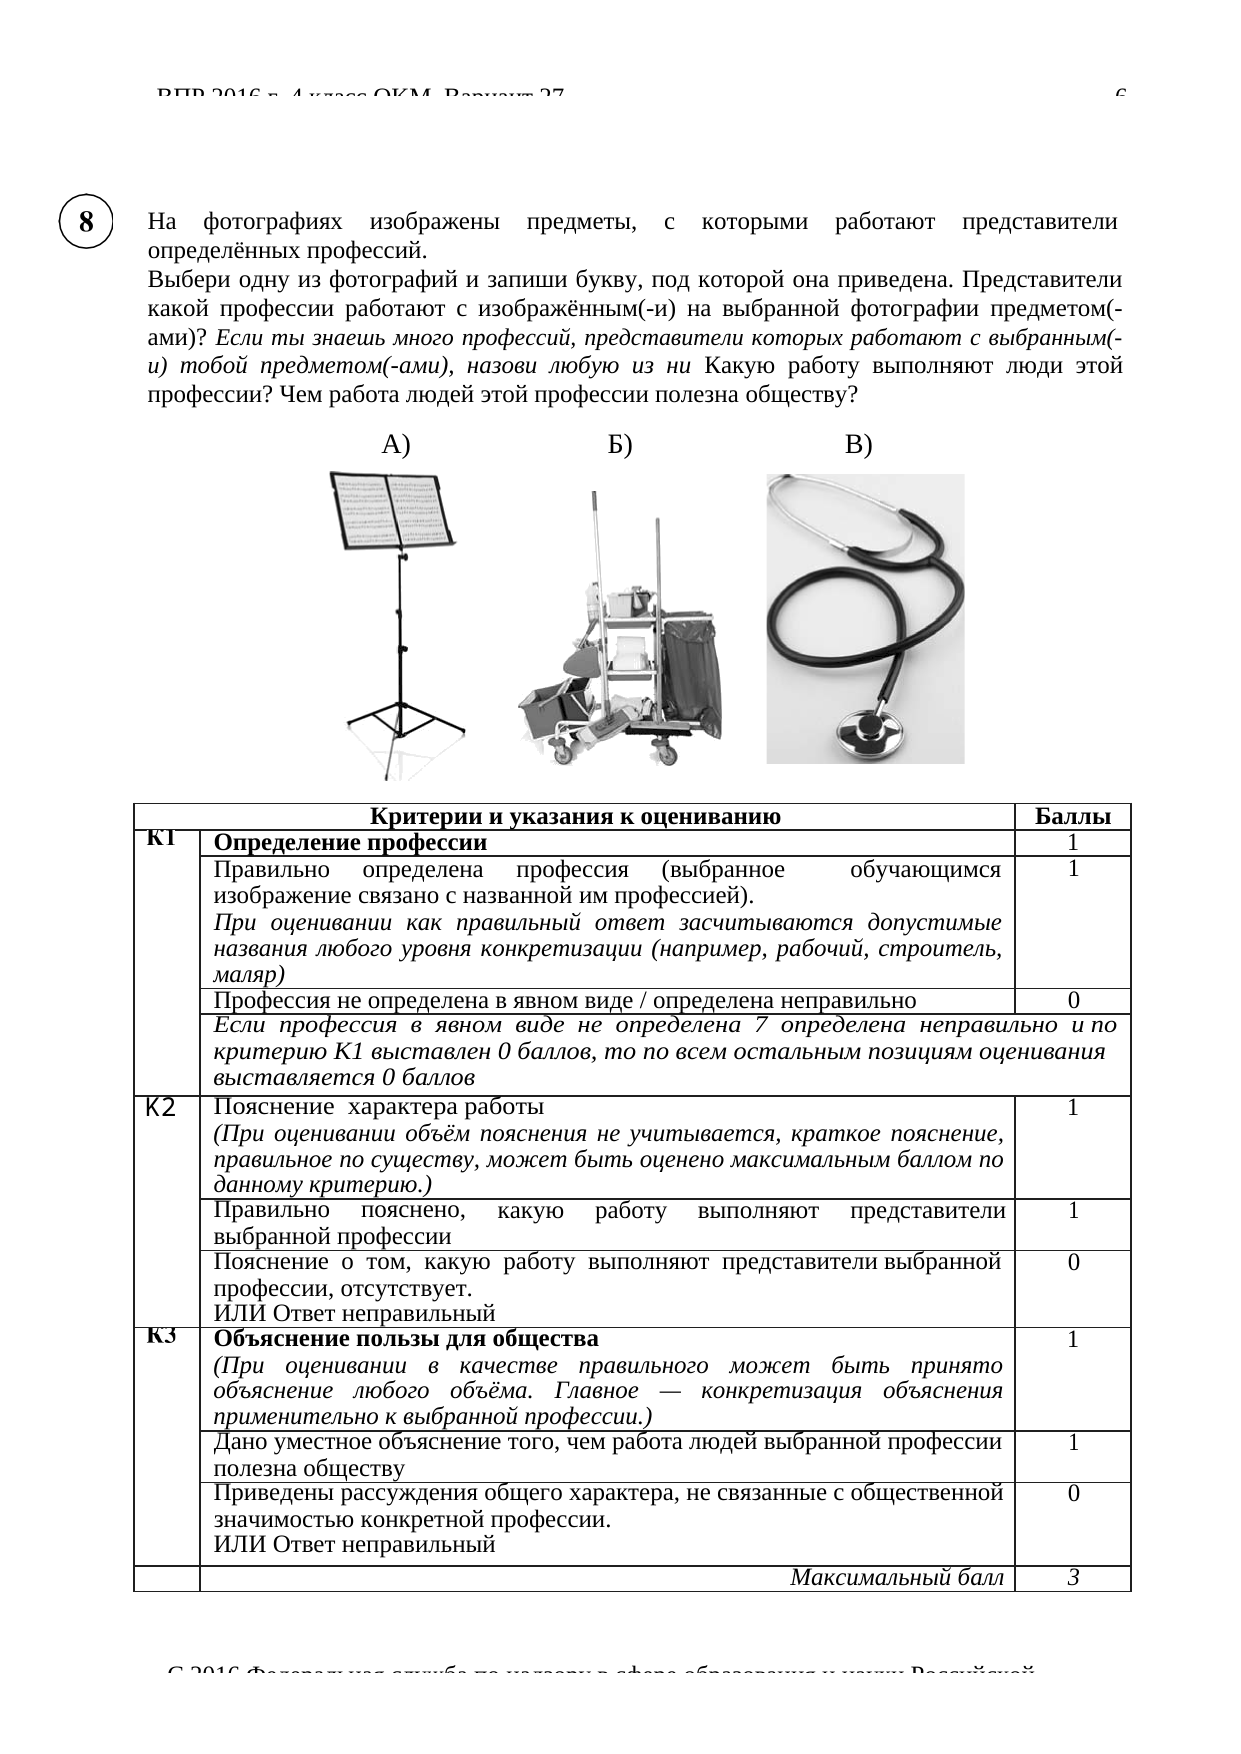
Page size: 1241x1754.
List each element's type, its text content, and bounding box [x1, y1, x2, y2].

table_cell 1 [1016, 1328, 1130, 1430]
table_cell [135, 831, 199, 1095]
table_cell 1 [1016, 1200, 1130, 1250]
table_cell Пояснение о том, какую работу выполняют представители выбранной профессии, отсутствует. ИЛИ Ответ неправильный [201, 1251, 1014, 1327]
picture [146, 1328, 176, 1343]
text Выбери одну из фотографий и запиши букву, под которой она приведена. Представители какой профессии работают с изображённым(-и) на выбранной фотографии предметом(-ами)? Если ты знаешь много профессий, представители которых работают с выбранным(-и) тобой предметом(-ами), назови любую из ни Какую работу выполняют люди этой профессии? Чем работа людей этой профессии полезна обществу? [147, 264, 1123, 408]
table_cell 0 [1016, 989, 1130, 1013]
table_cell какую [480, 1200, 578, 1250]
picture [329, 471, 466, 781]
table_cell Правильно определена профессия (выбранное обучающимся изображение связано с названной им профессией). При оценивании как правильный ответ засчитываются допустимые названия любого уровня конкретизации (например, рабочий, строитель, маляр) [201, 857, 1014, 988]
table_cell Максимальный балл [201, 1567, 1014, 1591]
subtitle А) Б) В) [381, 427, 1146, 460]
table_cell Дано уместное объяснение того, чем работа людей выбранной профессии полезна обществу [201, 1432, 1014, 1482]
table_cell Пояснение характера работы (При оценивании объём пояснения не учитывается, краткое пояснение, правильное по существу, может быть оценено максимальным баллом no данному критерию.) [201, 1097, 1014, 1198]
table_cell K2 [135, 1097, 199, 1327]
picture [518, 491, 722, 766]
table_cell 1 [1016, 831, 1130, 855]
table_header Баллы [1016, 804, 1130, 829]
table_cell 0 [1016, 1251, 1130, 1327]
table_cell Правильно пояснено, выбранной профессии [201, 1200, 480, 1250]
table_cell [135, 1328, 199, 1565]
table_cell Приведены рассуждения общего характера, не связанные с общественной значимостью конкретной профессии. ИЛИ Ответ неправильный [201, 1483, 1014, 1565]
table_cell представители [833, 1200, 1014, 1250]
picture [766, 474, 965, 764]
table_header Критерии и указания к оцениванию [135, 804, 1014, 829]
table_cell 1 [1016, 1432, 1130, 1482]
table_cell 3 [1016, 1567, 1130, 1591]
table_cell работу [578, 1200, 681, 1250]
table_cell 1 [1016, 857, 1130, 988]
text На фотографиях изображены предметы, с которыми работают представители определённых профессий. [147, 206, 1119, 264]
table_cell 1 [1016, 1097, 1130, 1198]
table_cell Определение профессии [201, 831, 1014, 855]
table_cell Если профессия в явном виде не определена 7 определена неправильно и по критерию K1 выставлен 0 баллов, то по всем остальным позициям оценивания выставляется 0 баллов [201, 1015, 1130, 1095]
table_cell выполняют [681, 1200, 833, 1250]
table_cell 0 [1016, 1483, 1130, 1565]
table_cell Объяснение пользы для общества (При оценивании в качестве правильного может быть принято объяснение любого объёма. Главное — конкретизация объяснения применительно к выбранной профессии.) [201, 1328, 1014, 1430]
picture [58, 193, 113, 249]
table_cell Профессия не определена в явном виде / определена неправильно [201, 989, 1014, 1013]
picture [146, 830, 175, 845]
table_cell [135, 1567, 199, 1591]
